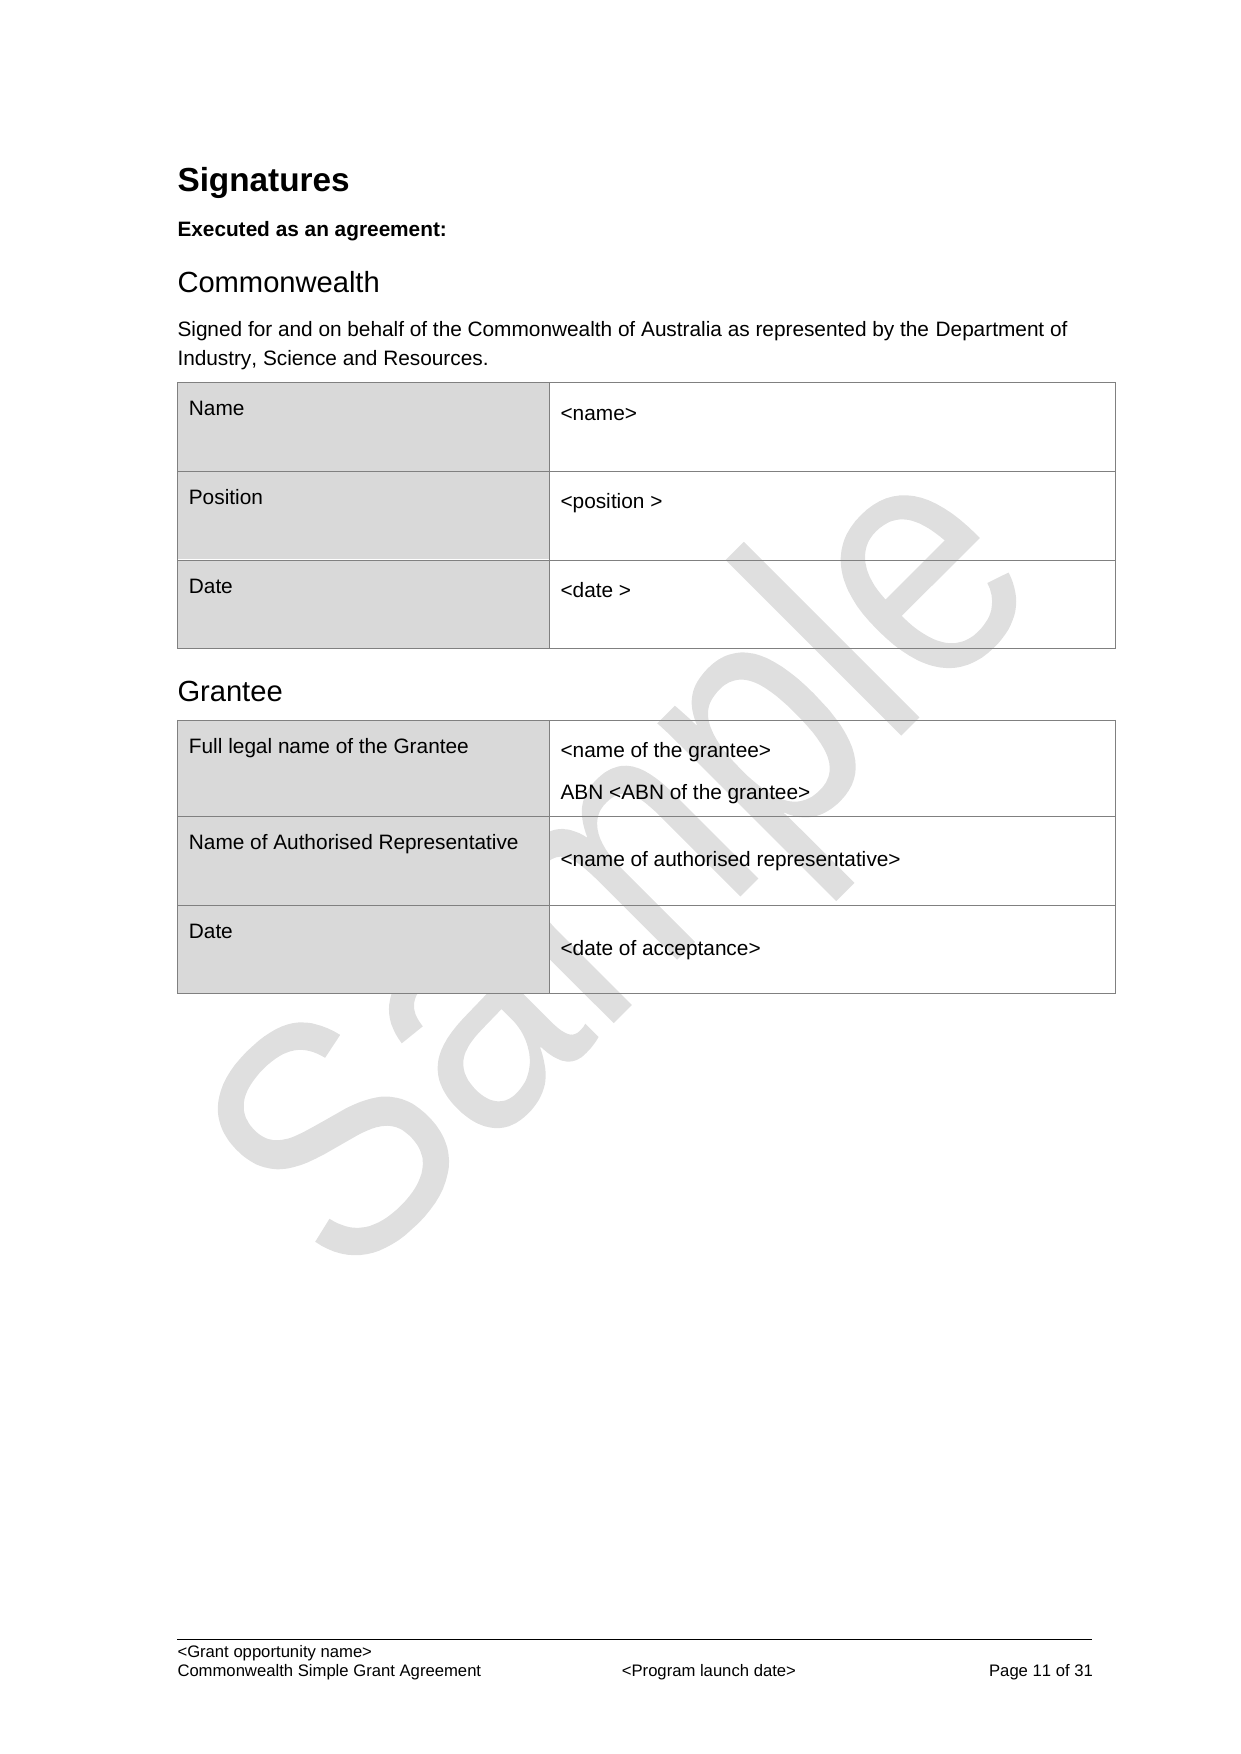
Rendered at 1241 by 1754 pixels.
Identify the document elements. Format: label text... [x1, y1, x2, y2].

subtitle Grantee [177, 674, 1092, 707]
table_cell Position [178, 472, 549, 559]
table_header <name of the grantee> ABN <ABN of the grantee> [550, 721, 1115, 816]
table_cell Date [178, 906, 549, 993]
table_header <name> [550, 383, 1115, 471]
table_cell <name of authorised representative> [550, 817, 1115, 905]
table_cell <date of acceptance> [550, 906, 1115, 993]
subtitle Signatures [177, 160, 1092, 199]
table_cell Date [178, 561, 549, 648]
subtitle Commonwealth [177, 265, 1092, 299]
table_cell Name of Authorised Representative [178, 817, 549, 905]
table_header Full legal name of the Grantee [178, 721, 549, 816]
table_cell <date > [550, 561, 1115, 648]
table_header Name [178, 383, 549, 471]
text Signed for and on behalf of the Commonwealth of Australia as represented by the Department of Industry, Science and Resources. [177, 311, 1092, 370]
table_cell <position > [550, 472, 1115, 559]
text Executed as an agreement: [177, 211, 1092, 240]
